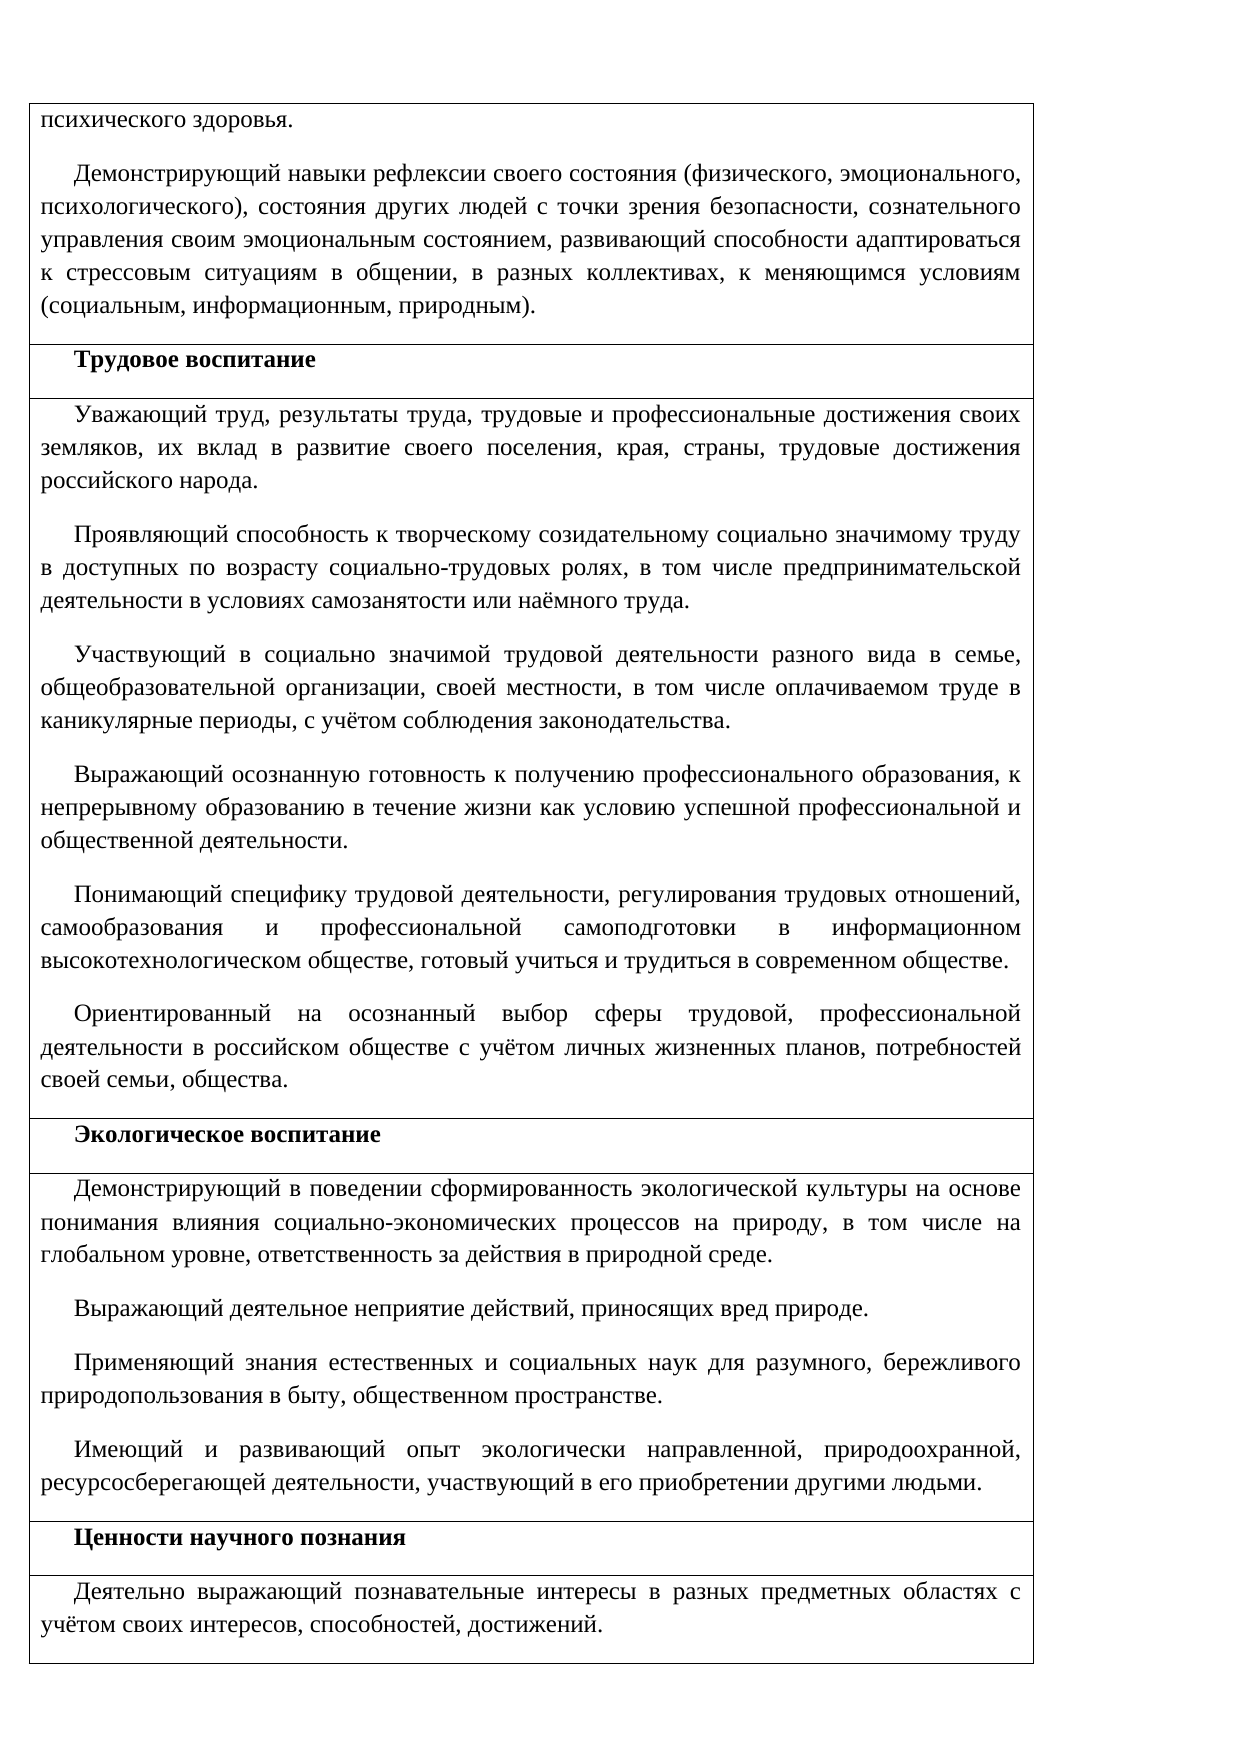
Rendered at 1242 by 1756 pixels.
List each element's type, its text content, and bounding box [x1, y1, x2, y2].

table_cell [30, 1576, 1033, 1663]
table_cell Демонстрирующий в поведении сформированность экологической культуры на основе понимания влияния социально-экономических процессов на природу, в том числе на глобальном уровне, ответственность за действия в природной среде. Выражающий деятельное неприятие действий, приносящих вред природе. Применяющий знания естественных и социальных наук для разумного, бережливого природопользования в быту, общественном пространстве. Имеющий и развивающий опыт экологически направленной, природоохранной, ресурсосберегающей деятельности, участвующий в его приобретении другими людьми. [30, 1174, 1033, 1521]
table_cell Экологическое воспитание [30, 1119, 1033, 1172]
table_cell Уважающий труд, результаты труда, трудовые и профессиональные достижения своих земляков, их вклад в развитие своего поселения, края, страны, трудовые достижения российского народа. Проявляющий способность к творческому созидательному социально значимому труду в доступных по возрасту социально-трудовых ролях, в том числе предпринимательской деятельности в условиях самозанятости или наёмного труда. Участвующий в социально значимой трудовой деятельности разного вида в семье, общеобразовательной организации, своей местности, в том числе оплачиваемом труде в каникулярные периоды, с учётом соблюдения законодательства. Выражающий осознанную готовность к получению профессионального образования, к непрерывному образованию в течение жизни как условию успешной профессиональной и общественной деятельности. Понимающий специфику трудовой деятельности, регулирования трудовых отношений, самообразования и профессиональной самоподготовки в информационном высокотехнологическом обществе, готовый учиться и трудиться в современном обществе. Ориентированный на осознанный выбор сферы трудовой, профессиональной деятельности в российском обществе с учётом личных жизненных планов, потребностей своей семьи, общества. [30, 399, 1033, 1118]
table_cell Трудовое воспитание [30, 345, 1033, 398]
table_cell Ценности научного познания [30, 1522, 1033, 1575]
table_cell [30, 104, 1033, 343]
